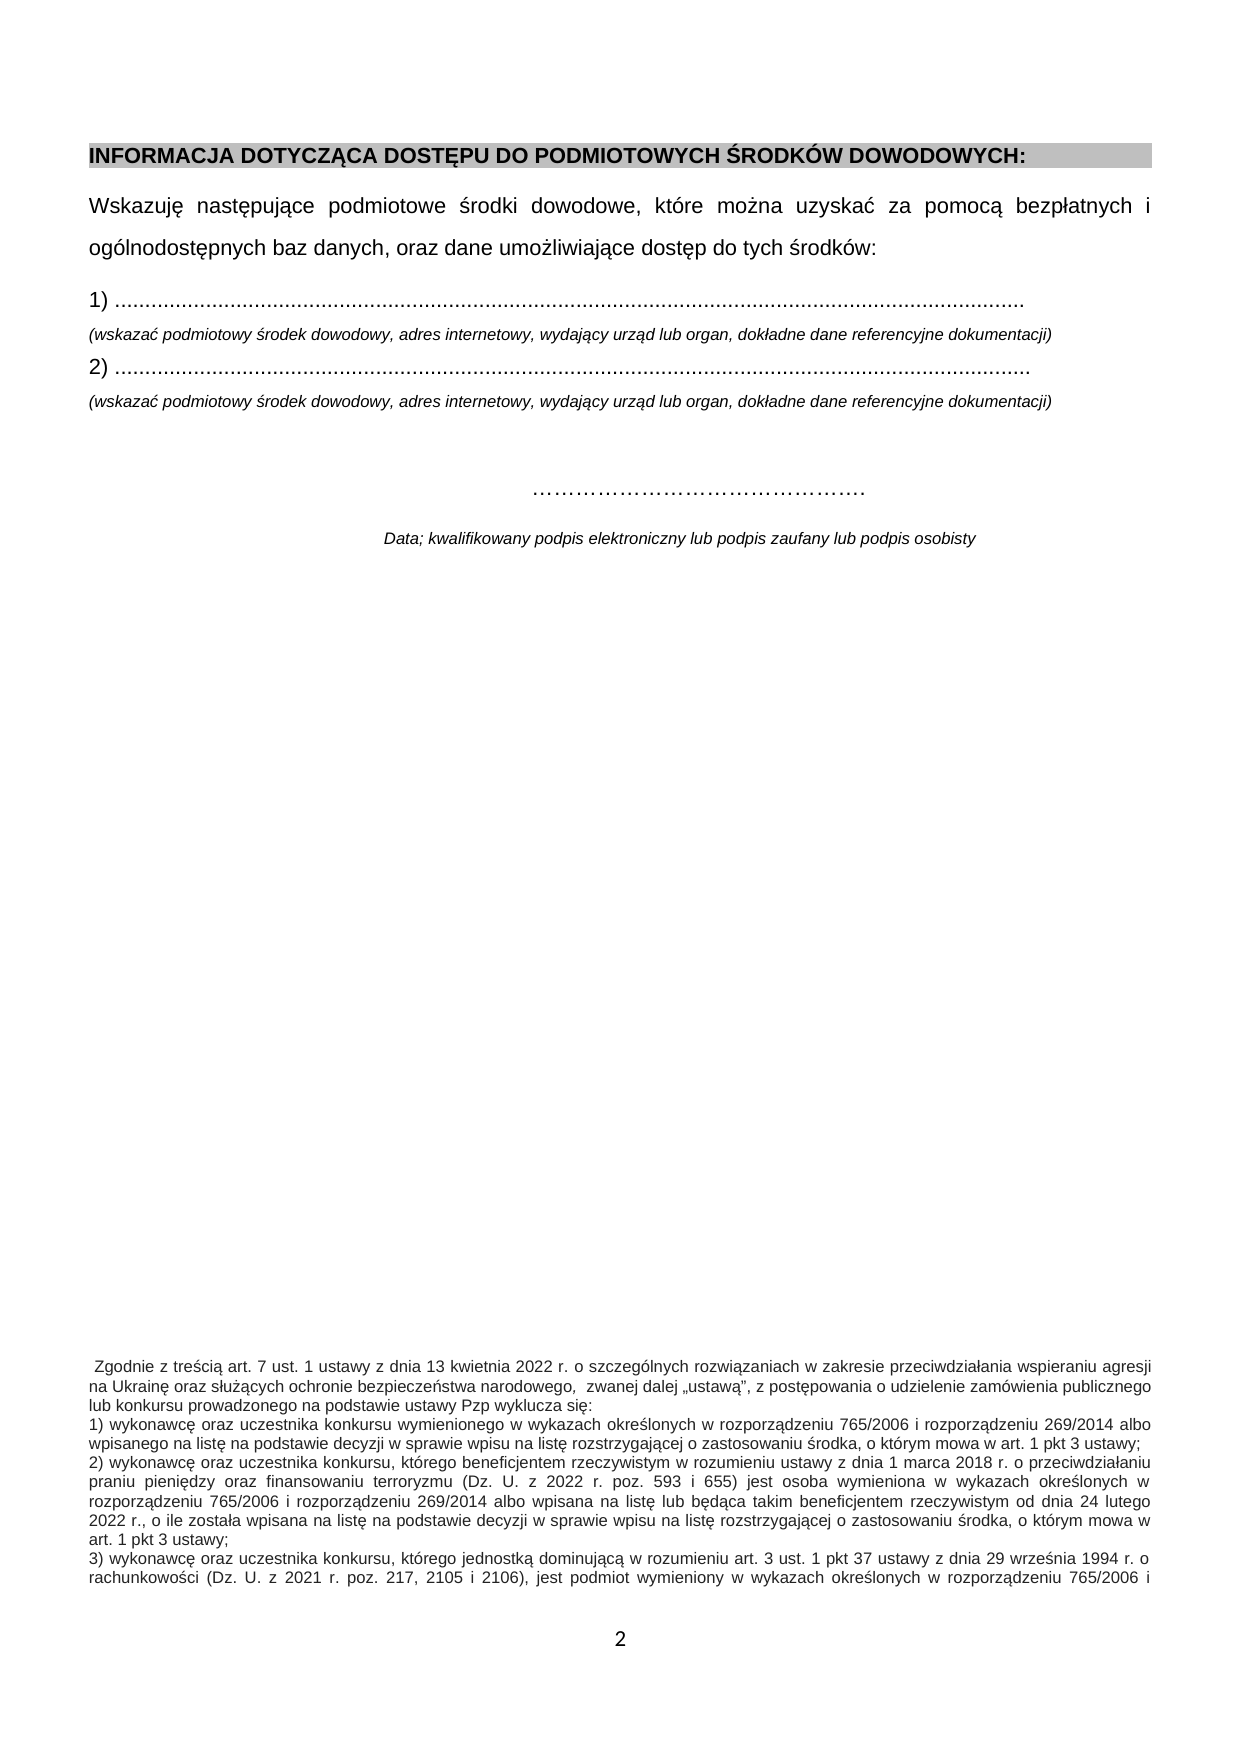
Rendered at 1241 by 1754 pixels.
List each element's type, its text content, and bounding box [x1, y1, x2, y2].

text (wskazać podmiotowy środek dowodowy, adres internetowy, wydający urząd lub organ, dokładne dane referencyjne dokumentacji) [89, 391, 1152, 411]
text INFORMACJA DOTYCZĄCA DOSTĘPU DO PODMIOTOWYCH ŚRODKÓW DOWODOWYCH: [89, 143, 1152, 168]
text 2) wykonawcę oraz uczestnika konkursu, którego beneficjentem rzeczywistym w rozumieniu ustawy z dnia 1 marca 2018 r. o przeciwdziałaniu praniu pieniędzy oraz finansowaniu terroryzmu (Dz. U. z 2022 r. poz. 593 i 655) jest osoba wymieniona w wykazach określonych w rozporządzeniu 765/2006 i rozporządzeniu 269/2014 albo wpisana na listę lub będąca takim beneficjentem rzeczywistym od dnia 24 lutego 2022 r., o ile została wpisana na listę na podstawie decyzji w sprawie wpisu na listę rozstrzygającej o zastosowaniu środka, o którym mowa w art. 1 pkt 3 ustawy; [89, 1453, 1152, 1549]
text Data; kwalifikowany podpis elektroniczny lub podpis zaufany lub podpis osobisty [89, 529, 1152, 548]
text Zgodnie z treścią art. 7 ust. 1 ustawy z dnia 13 kwietnia 2022 r. o szczególnych rozwiązaniach w zakresie przeciwdziałania wspieraniu agresji na Ukrainę oraz służących ochronie bezpieczeństwa narodowego, zwanej dalej „ustawą”, z postępowania o udzielenie zamówienia publicznego lub konkursu prowadzonego na podstawie ustawy Pzp wyklucza się: [89, 1357, 1152, 1415]
text 2) ....................................................................................................................................................... [89, 354, 1152, 379]
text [89, 1549, 1152, 1587]
text ………………………………………. [89, 475, 1152, 500]
text (wskazać podmiotowy środek dowodowy, adres internetowy, wydający urząd lub organ, dokładne dane referencyjne dokumentacji) [89, 325, 1152, 344]
text 1) wykonawcę oraz uczestnika konkursu wymienionego w wykazach określonych w rozporządzeniu 765/2006 i rozporządzeniu 269/2014 albo wpisanego na listę na podstawie decyzji w sprawie wpisu na listę rozstrzygającej o zastosowaniu środka, o którym mowa w art. 1 pkt 3 ustawy; [89, 1415, 1152, 1453]
text 1) ...................................................................................................................................................... [89, 287, 1152, 312]
text Wskazuję następujące podmiotowe środki dowodowe, które można uzyskać za pomocą bezpłatnych i ogólnodostępnych baz danych, oraz dane umożliwiające dostęp do tych środków: [89, 193, 1152, 261]
